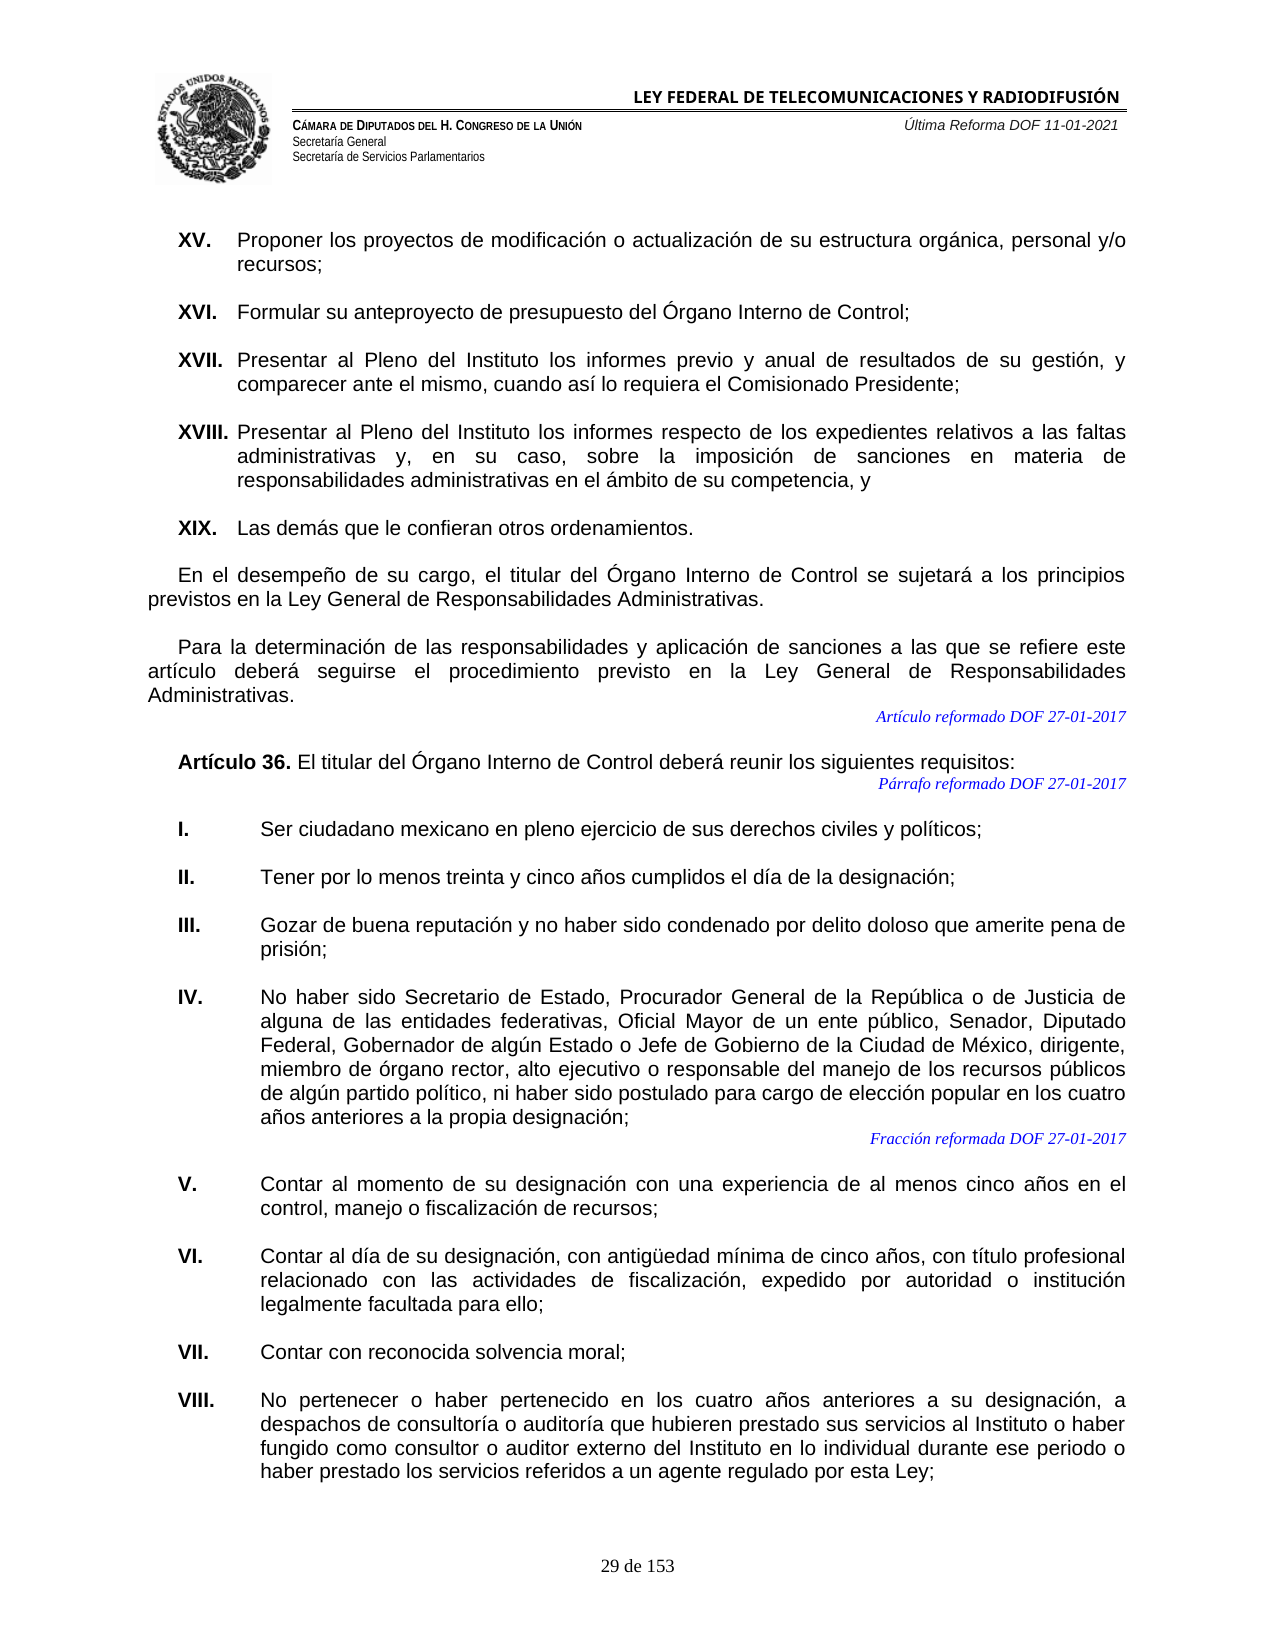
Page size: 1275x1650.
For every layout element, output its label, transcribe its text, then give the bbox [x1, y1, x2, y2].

text Artículo reformado DOF 27-01-2017 [148, 707, 1127, 726]
text VII. Contar con reconocida solvencia moral; [178, 1339, 1127, 1363]
text II. Tener por lo menos treinta y cinco años cumplidos el día de la designación; [178, 865, 1127, 889]
text XIX. Las demás que le confieran otros ordenamientos. [178, 515, 1127, 539]
text XVI. Formular su anteproyecto de presupuesto del Órgano Interno de Control; [178, 300, 1127, 324]
text En el desempeño de su cargo, el titular del Órgano Interno de Control se sujetará a los principios previstos en la Ley General de Responsabilidades Administrativas. [148, 563, 1127, 611]
text Artículo 36. El titular del Órgano Interno de Control deberá reunir los siguientes requisitos: [148, 750, 1127, 774]
text III. Gozar de buena reputación y no haber sido condenado por delito doloso que amerite pena de prisión; [178, 913, 1127, 961]
text Para la determinación de las responsabilidades y aplicación de sanciones a las que se refiere este artículo deberá seguirse el procedimiento previsto en la Ley General de Responsabilidades Administrativas. [148, 635, 1127, 707]
text IV. No haber sido Secretario de Estado, Procurador General de la República o de Justicia de alguna de las entidades federativas, Oficial Mayor de un ente público, Senador, Diputado Federal, Gobernador de algún Estado o Jefe de Gobierno de la Ciudad de México, dirigente, miembro de órgano rector, alto ejecutivo o responsable del manejo de los recursos públicos de algún partido político, ni haber sido postulado para cargo de elección popular en los cuatro años anteriores a la propia designación; [178, 985, 1127, 1129]
text V. Contar al momento de su designación con una experiencia de al menos cinco años en el control, manejo o fiscalización de recursos; [178, 1172, 1127, 1220]
text VIII. No pertenecer o haber pertenecido en los cuatro años anteriores a su designación, a despachos de consultoría o auditoría que hubieren prestado sus servicios al Instituto o haber fungido como consultor o auditor externo del Instituto en lo individual durante ese periodo o haber prestado los servicios referidos a un agente regulado por esta Ley; [178, 1387, 1127, 1483]
text VI. Contar al día de su designación, con antigüedad mínima de cinco años, con título profesional relacionado con las actividades de fiscalización, expedido por autoridad o institución legalmente facultada para ello; [178, 1244, 1127, 1316]
text XVII. Presentar al Pleno del Instituto los informes previo y anual de resultados de su gestión, y comparecer ante el mismo, cuando así lo requiera el Comisionado Presidente; [178, 348, 1127, 396]
text XVIII. Presentar al Pleno del Instituto los informes respecto de los expedientes relativos a las faltas administrativas y, en su caso, sobre la imposición de sanciones en materia de responsabilidades administrativas en el ámbito de su competencia, y [178, 419, 1127, 491]
text I. Ser ciudadano mexicano en pleno ejercicio de sus derechos civiles y políticos; [178, 817, 1127, 841]
text Párrafo reformado DOF 27-01-2017 [148, 774, 1127, 793]
text XV. Proponer los proyectos de modificación o actualización de su estructura orgánica, personal y/o recursos; [178, 228, 1127, 276]
text Fracción reformada DOF 27-01-2017 [148, 1129, 1127, 1148]
